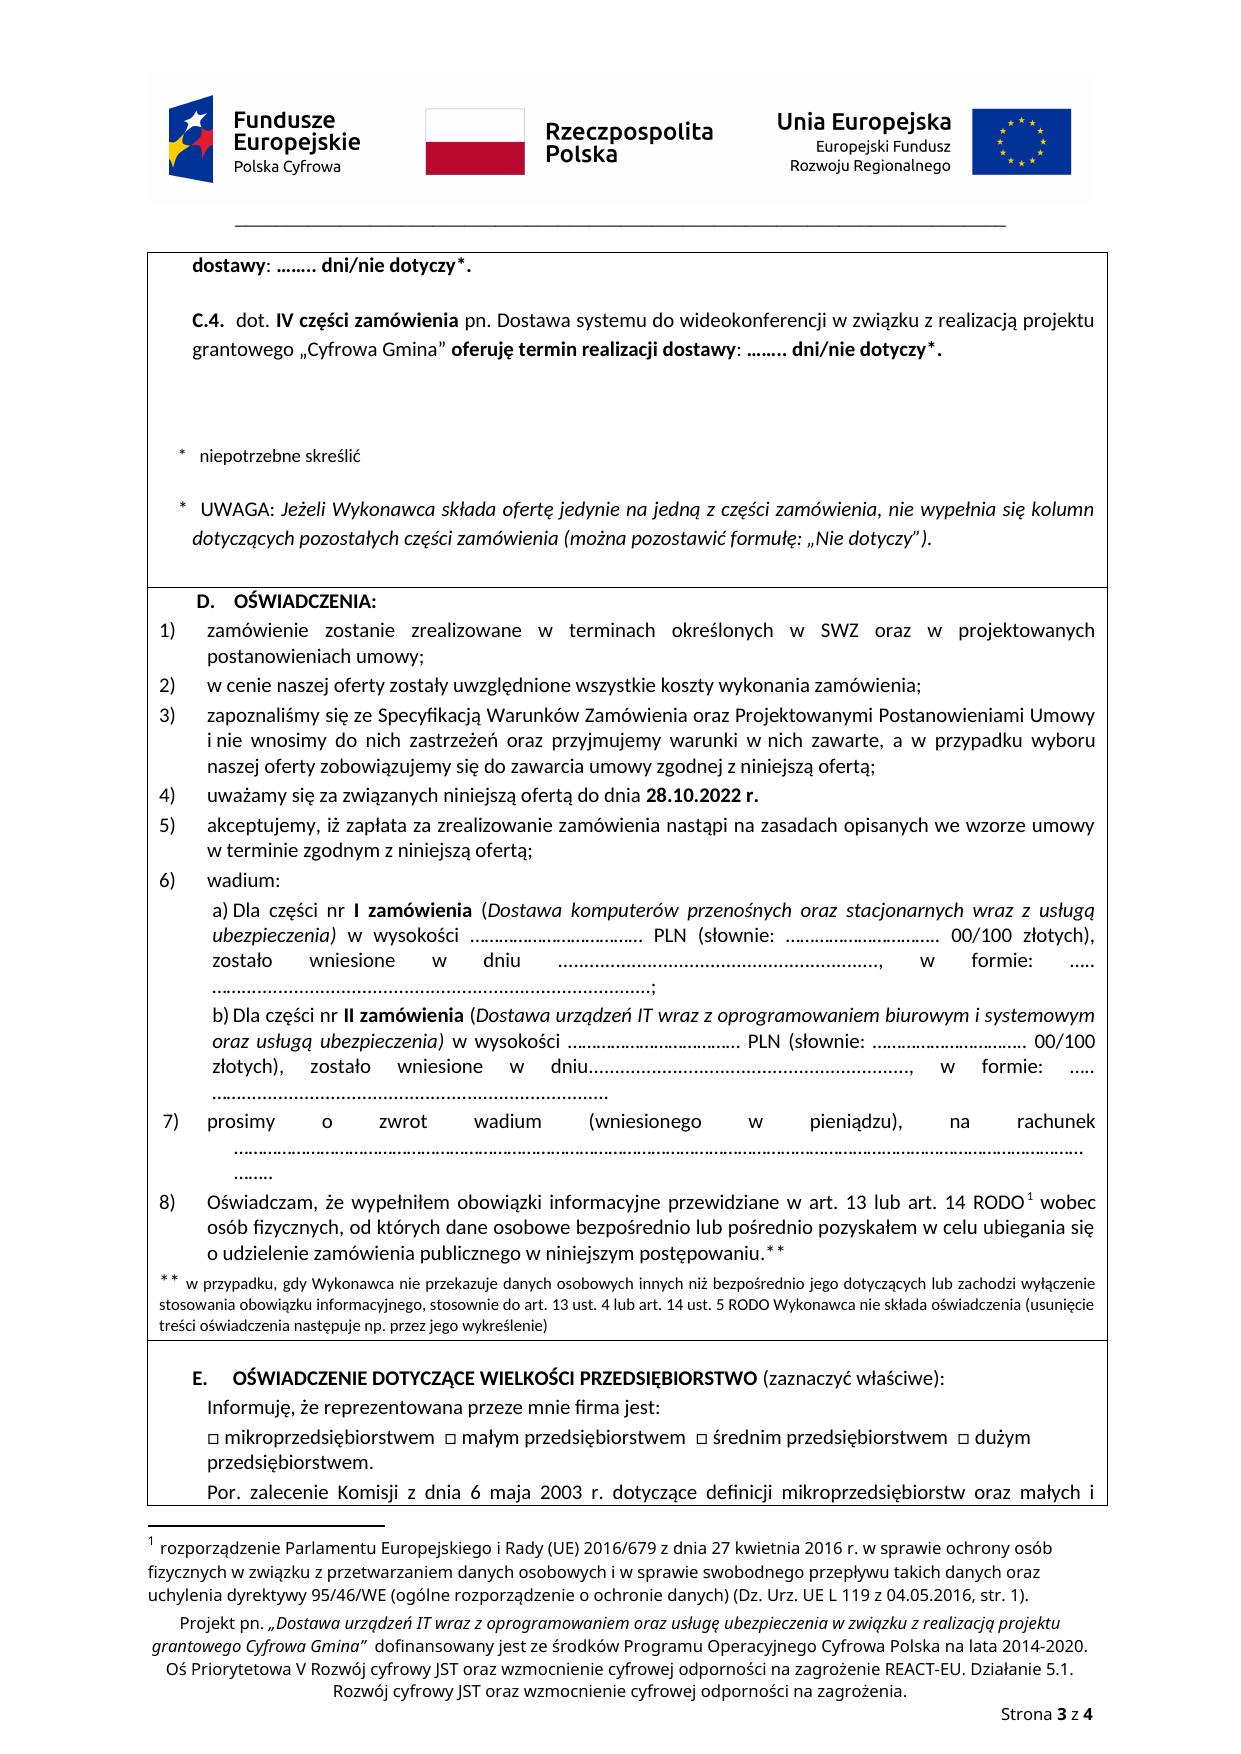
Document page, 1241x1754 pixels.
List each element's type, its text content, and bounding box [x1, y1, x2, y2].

picture [147, 73, 1093, 205]
table_cell OŚWIADCZENIA: zamówienie zostanie zrealizowane w terminach określonych w SWZ oraz w projektowanych postanowieniach umowy; w cenie naszej oferty zostały uwzględnione wszystkie koszty wykonania zamówienia; zapoznaliśmy się ze Specyfikacją Warunków Zamówienia oraz Projektowanymi Postanowieniami Umowy i nie wnosimy do nich zastrzeżeń oraz przyjmujemy warunki w nich zawarte, a w przypadku wyboru naszej oferty zobowiązujemy się do zawarcia umowy zgodnej z niniejszą ofertą; uważamy się za związanych niniejszą ofertą do dnia 28.10.2022 r. akceptujemy, iż zapłata za zrealizowanie zamówienia nastąpi na zasadach opisanych we wzorze umowy w terminie zgodnym z niniejszą ofertą; wadium: a) Dla części nr I zamówienia (Dostawa komputerów przenośnych oraz stacjonarnych wraz z usługą ubezpieczenia) w wysokości ……………………………… PLN (słownie: ………………………….. 00/100 złotych), zostało wniesione w dniu ............................................................., w formie: …..……..............................................................................; b) Dla części nr II zamówienia (Dostawa urządzeń IT wraz z oprogramowaniem biurowym i systemowym oraz usługą ubezpieczenia) w wysokości ……………………………… PLN (słownie: ………………………….. 00/100 złotych), zostało wniesione w dniu............................................................., w formie: …..……...................................................................... prosimy o zwrot wadium (wniesionego w pieniądzu), na rachunek ………………………………………………………………………………………………………………………………………………………………….. Oświadczam, że wypełniłem obowiązki informacyjne przewidziane w art. 13 lub art. 14 RODO wobec osób fizycznych, od których dane osobowe bezpośrednio lub pośrednio pozyskałem w celu ubiegania się o udzielenie zamówienia publicznego w niniejszym postępowaniu.** ** w przypadku, gdy Wykonawca nie przekazuje danych osobowych innych niż bezpośrednio jego dotyczących lub zachodzi wyłączenie stosowania obowiązku informacyjnego, stosownie do art. 13 ust. 4 lub art. 14 ust. 5 RODO Wykonawca nie składa oświadczenia (usunięcie treści oświadczenia następuje np. przez jego wykreślenie) [148, 588, 1107, 1339]
